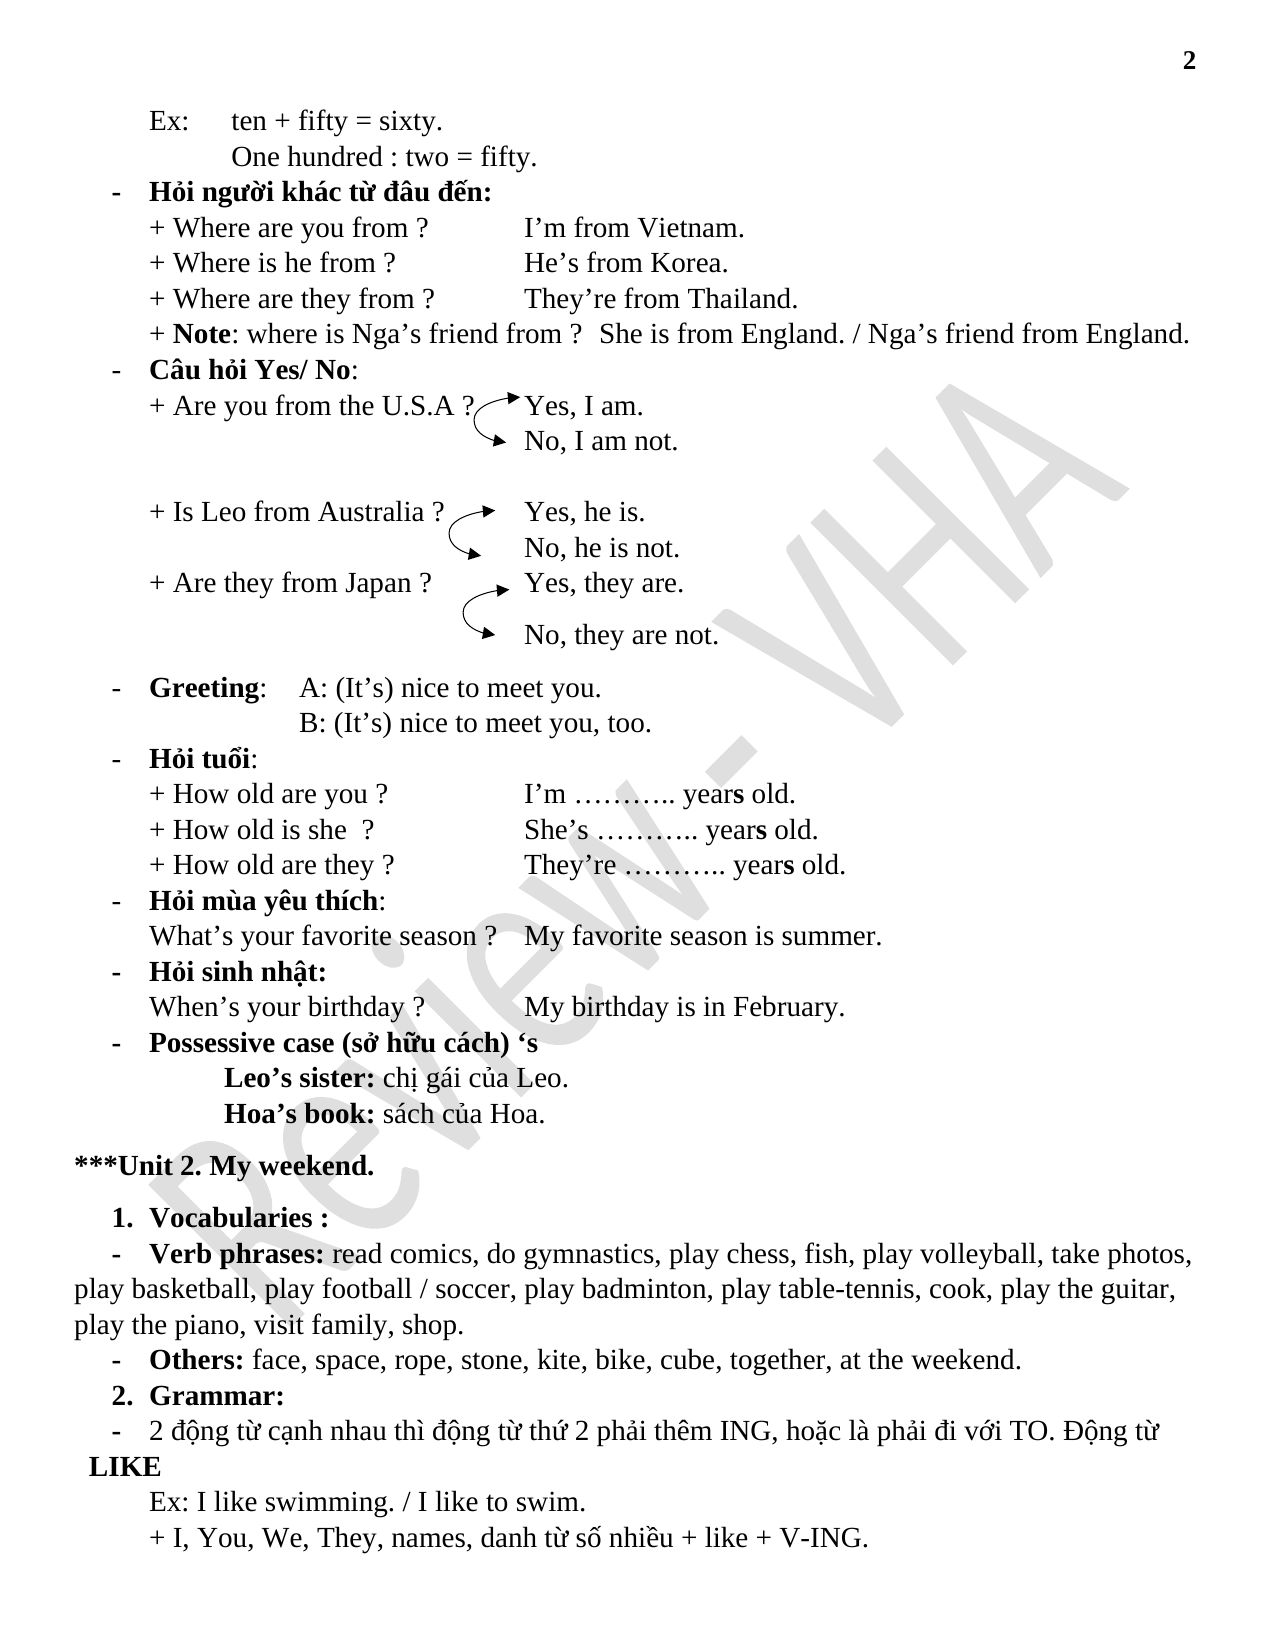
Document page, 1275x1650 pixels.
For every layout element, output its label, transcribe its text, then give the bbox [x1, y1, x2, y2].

list When’s your birthday ? My birthday is in February. [149, 989, 1196, 1023]
list Hỏi tuổi: [111, 741, 1196, 774]
text No, they are not. [74, 617, 1196, 651]
list Grammar: [111, 1378, 1196, 1411]
list Hoa’s book: sách của Hoa. [149, 1096, 1196, 1129]
list + I, You, We, They, names, danh từ số nhiều + like + V-ING. [149, 1520, 1196, 1553]
list Possessive case (sở hữu cách) ‘s [111, 1025, 1196, 1058]
list + Are they from Japan ? Yes, they are. [149, 565, 1196, 599]
list Câu hỏi Yes/ No: [111, 352, 1196, 386]
list Others: face, space, rope, stone, kite, bike, cube, together, at the weekend. [111, 1342, 1196, 1376]
list Leo’s sister: chị gái của Leo. [149, 1060, 1196, 1094]
list + Note: where is Nga’s friend from ? She is from England. / Nga’s friend from England. [149, 317, 1196, 350]
list One hundred : two = fifty. [149, 139, 1196, 173]
list + Where are you from ? I’m from Vietnam. [149, 210, 1196, 244]
list No, I am not. [149, 423, 1196, 457]
list Hỏi mùa yêu thích: [111, 883, 1196, 916]
list + How old is she ? She’s ……….. years old. [149, 812, 1196, 845]
list + Where is he from ? He’s from Korea. [149, 246, 1196, 279]
list Ex: ten + fifty = sixty. [149, 103, 1196, 137]
list + Are you from the U.S.A ? Yes, I am. [149, 388, 1196, 421]
list + How old are you ? I’m ……….. years old. [149, 776, 1196, 810]
list 2 động từ cạnh nhau thì động từ thứ 2 phải thêm ING, hoặc là phải đi với TO. Động từ LIKE [89, 1413, 1196, 1482]
list + Is Leo from Australia ? Yes, he is. [149, 494, 1196, 528]
list No, he is not. [149, 530, 1196, 563]
list What’s your favorite season ? My favorite season is summer. [149, 918, 1196, 952]
list + How old are they ? They’re ……….. years old. [149, 847, 1196, 881]
list Vocabularies : [111, 1200, 1196, 1234]
list Verb phrases: read comics, do gymnastics, play chess, fish, play volleyball, take photos, play basketball, play football / soccer, play badminton, play table-tennis, cook, play the guitar, play the piano, visit family, shop. [74, 1236, 1196, 1340]
list Hỏi người khác từ đâu đến: [111, 174, 1196, 208]
list Hỏi sinh nhật: [111, 954, 1196, 987]
list Greeting: A: (It’s) nice to meet you. [111, 670, 1196, 703]
list B: (It’s) nice to meet you, too. [224, 705, 1196, 739]
list Ex: I like swimming. / I like to swim. [149, 1484, 1196, 1518]
text ***Unit 2. My weekend. [74, 1148, 1196, 1182]
list + Where are they from ? They’re from Thailand. [149, 281, 1196, 315]
